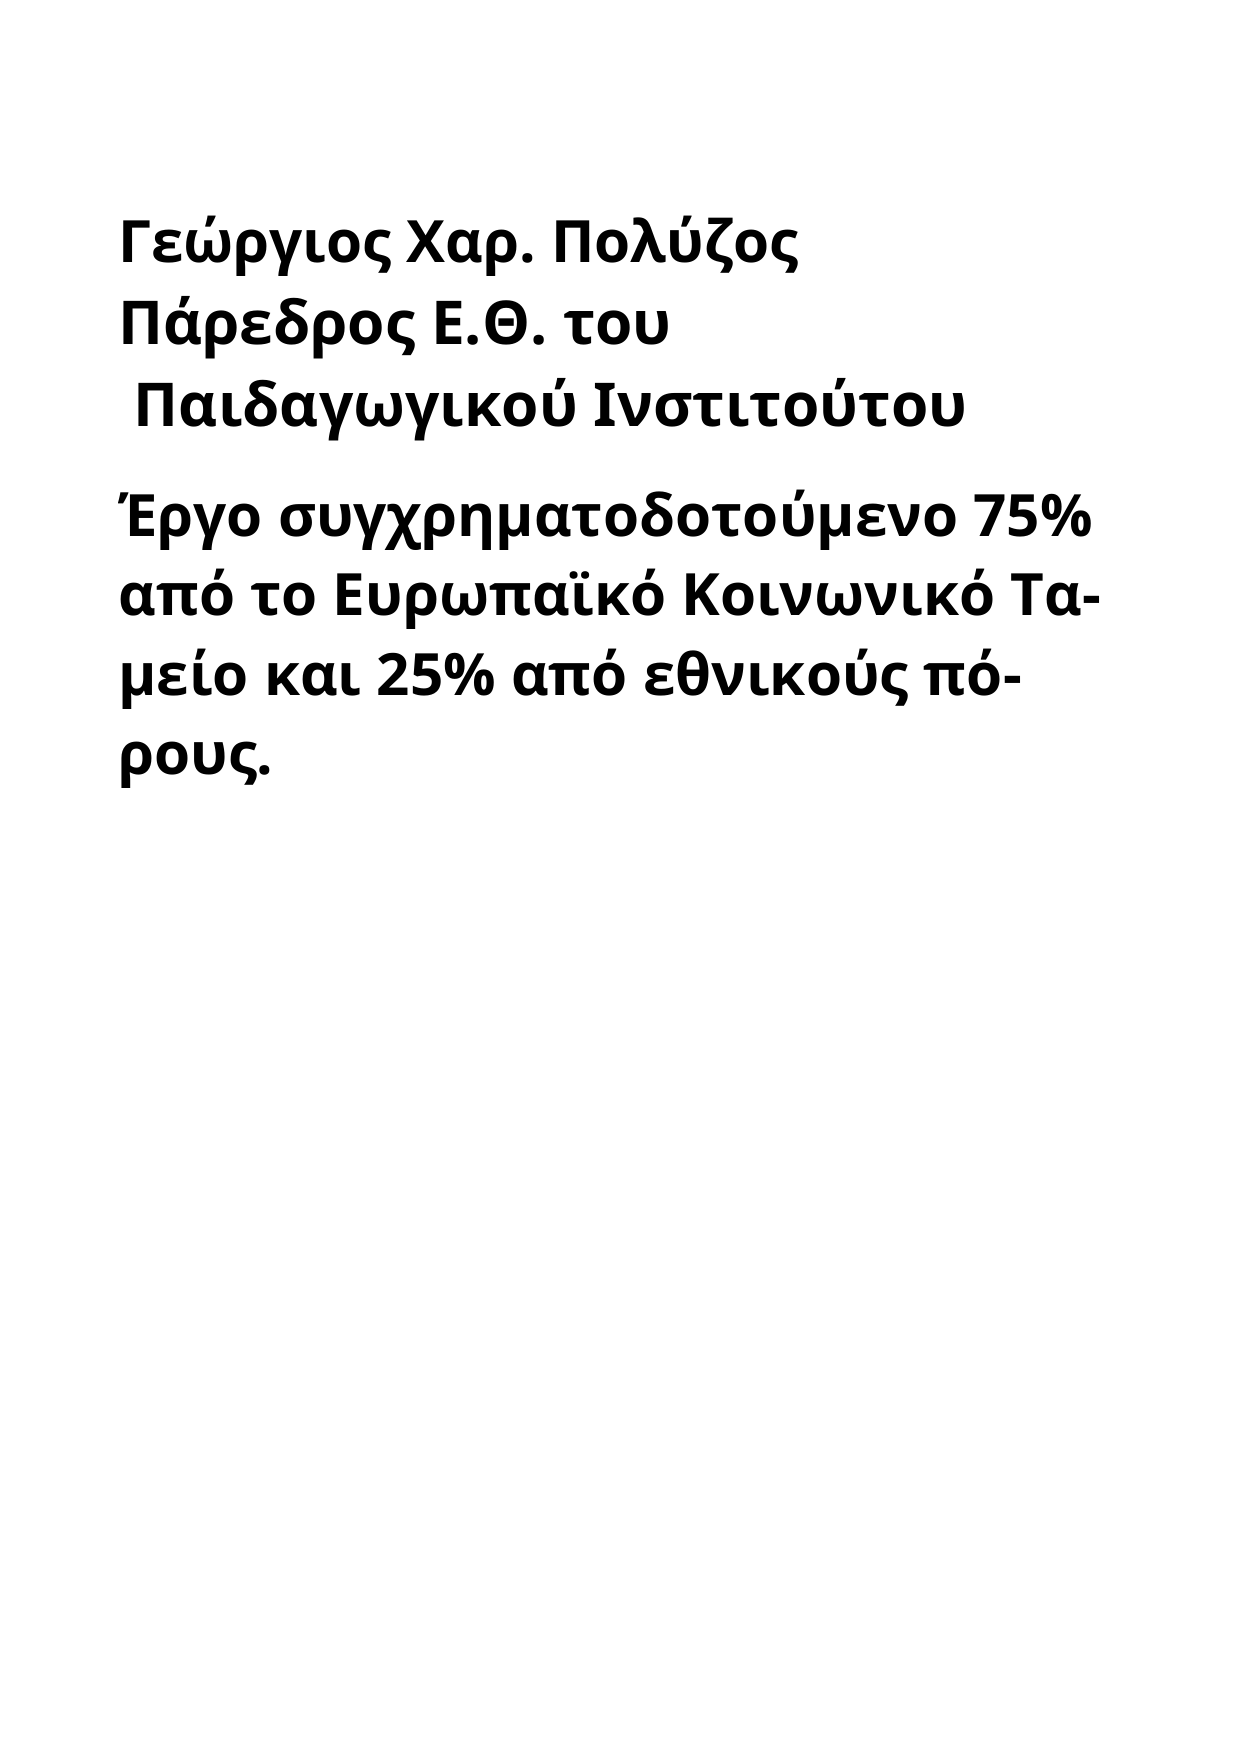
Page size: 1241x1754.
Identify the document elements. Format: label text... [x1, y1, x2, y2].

text Έργο συγχρηµατοδοτούµενο 75% από το Ευρωπαϊκό Κοινωνικό Τα- µείο και 25% από εθνικούς πό- ρους. [118, 474, 1122, 792]
text Παιδαγωγικού Ινστιτούτου [118, 362, 1122, 444]
text Πάρεδρος Ε.Θ. του [118, 280, 1122, 362]
text Γεώργιος Χαρ. Πολύζος [118, 200, 1122, 280]
